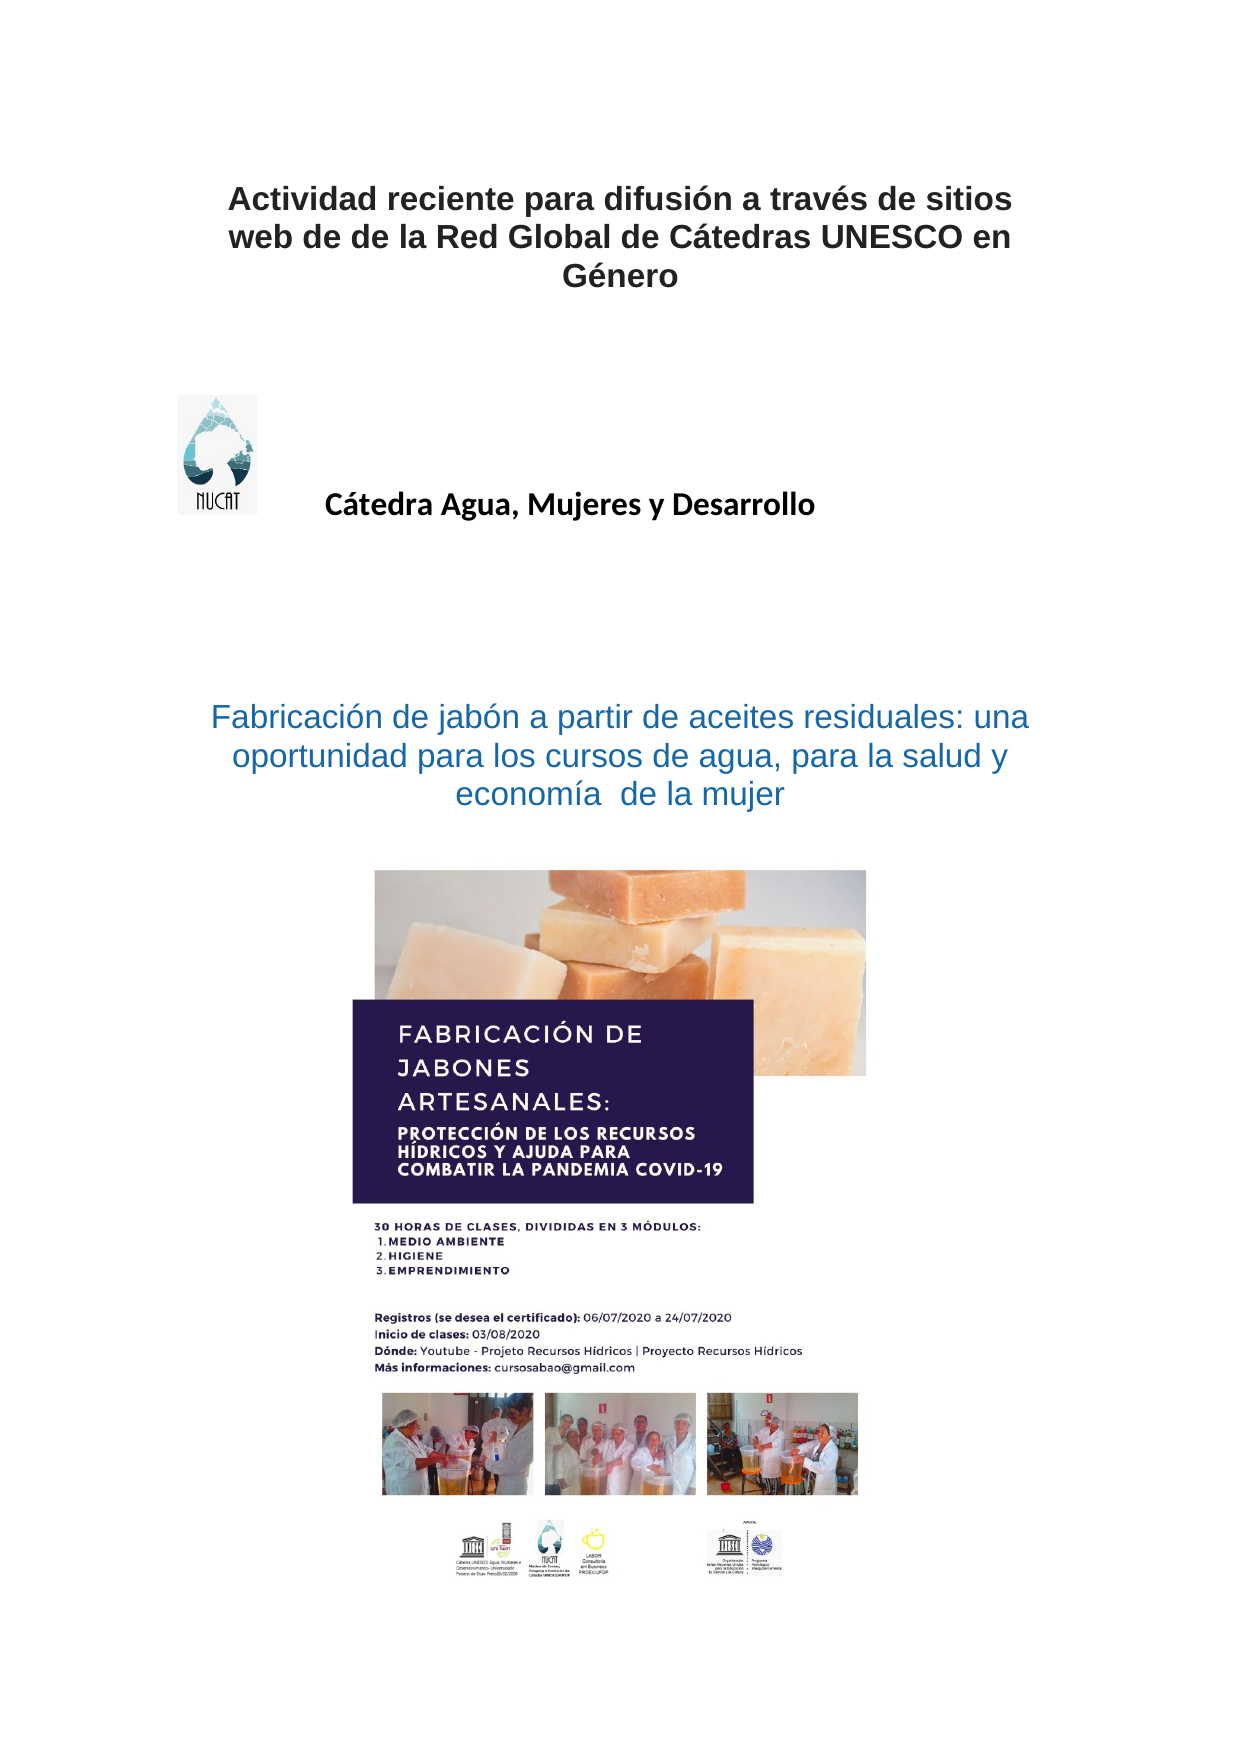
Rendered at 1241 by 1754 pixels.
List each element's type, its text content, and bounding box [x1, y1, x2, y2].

text Fabricación de jabón a partir de aceites residuales: una oportunidad para los cursos de agua, para la salud y economía de la mujer [193, 697, 1047, 812]
text Actividad reciente para difusión a través de sitios web de de la Red Global de Cátedras UNESCO en Género [678, 179, 1047, 294]
picture [177, 395, 258, 515]
picture [352, 843, 888, 1601]
text Actividad reciente para difusión a través de sitios web de de la Red Global de Cátedras UNESCO en Género [193, 179, 562, 294]
text Cátedra Agua, Mujeres y Desarrollo [177, 395, 1063, 523]
